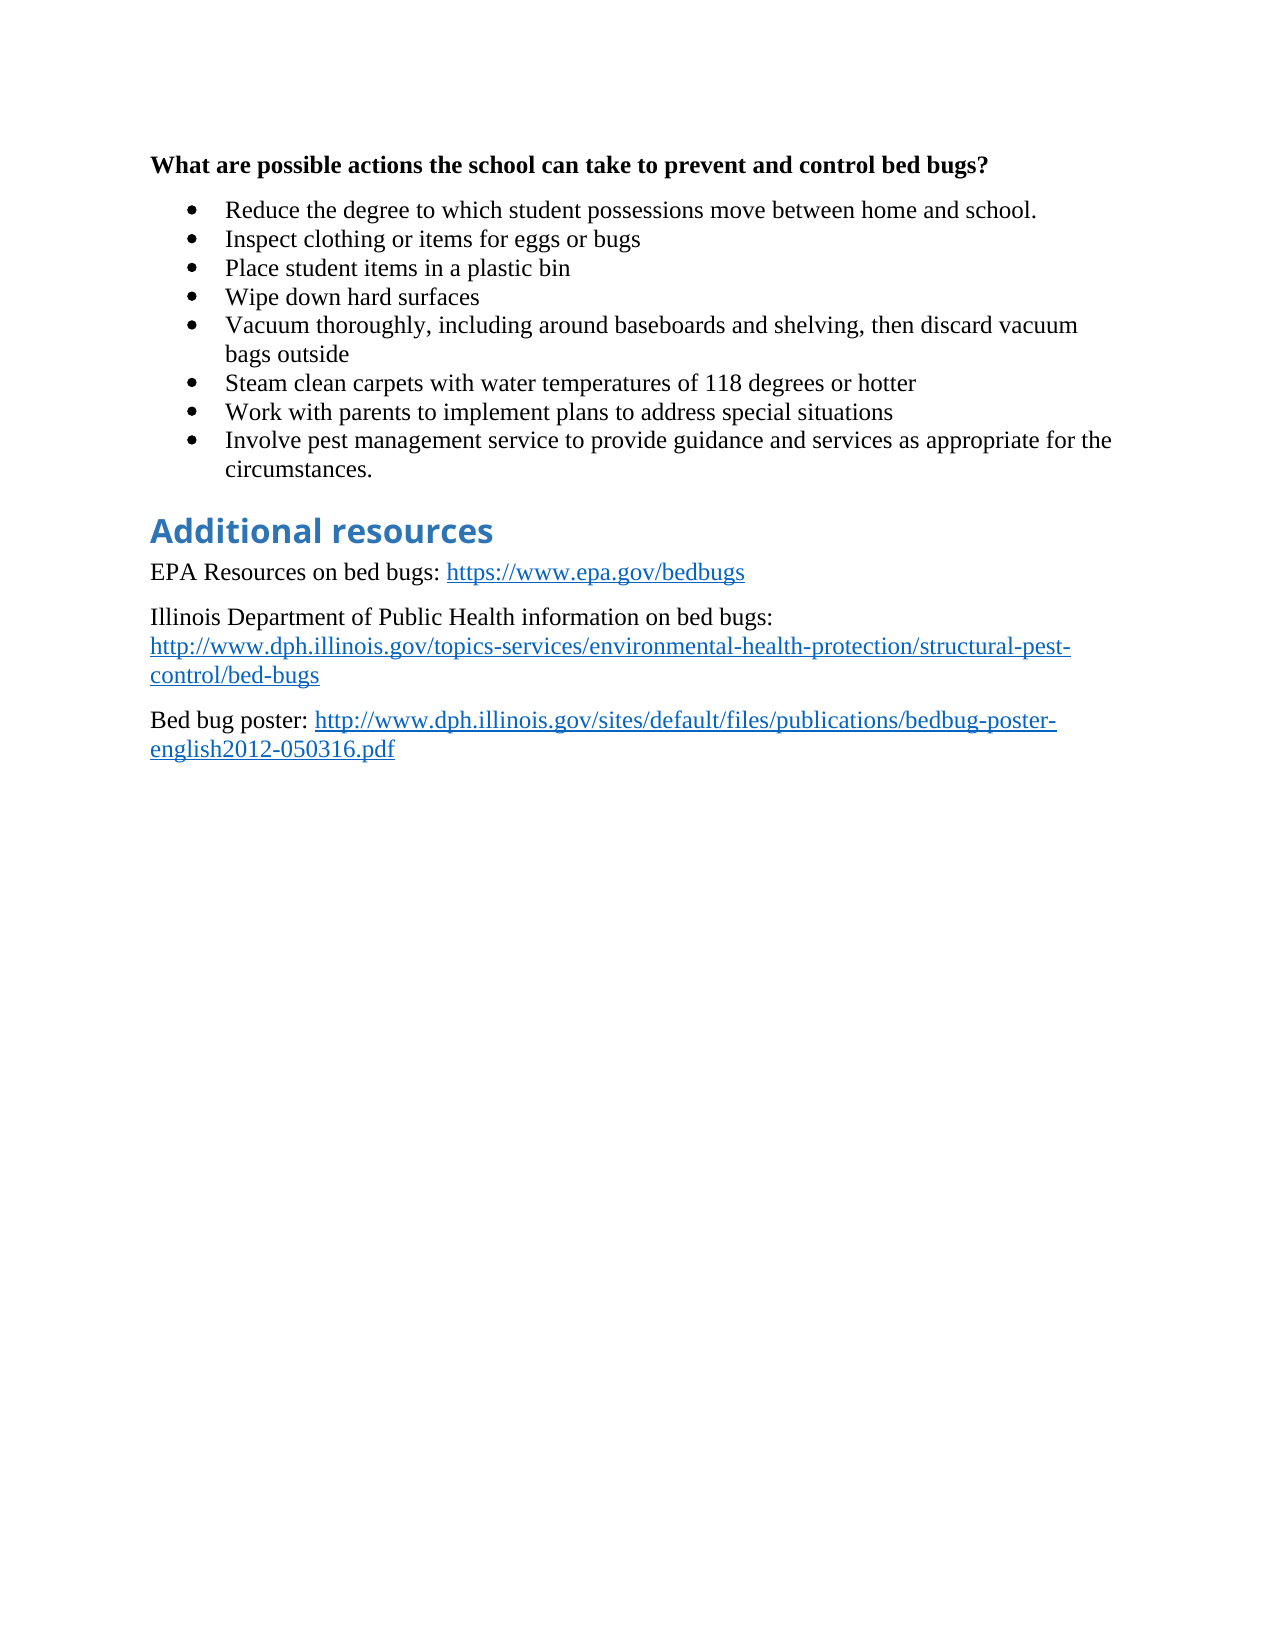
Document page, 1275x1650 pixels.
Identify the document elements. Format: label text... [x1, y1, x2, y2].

list Steam clean carpets with water temperatures of 118 degrees or hotter [187, 368, 1125, 397]
list Wipe down hard surfaces [187, 282, 1125, 310]
text Illinois Department of Public Health information on bed bugs: http://www.dph.illinois.gov/topics-services/environmental-health-protection/structural-pest-control/bed-bugs [150, 602, 1125, 688]
subtitle Additional resources [150, 508, 1125, 553]
list Place student items in a plastic bin [187, 253, 1125, 282]
list Work with parents to implement plans to address special situations [187, 397, 1125, 425]
list Reduce the degree to which student possessions move between home and school. [187, 195, 1125, 224]
text Bed bug poster: http://www.dph.illinois.gov/sites/default/files/publications/bedbug-poster-english2012-050316.pdf [150, 705, 1125, 763]
list Vacuum thoroughly, including around baseboards and shelving, then discard vacuum bags outside [187, 310, 1125, 368]
list Inspect clothing or items for eggs or bugs [187, 224, 1125, 253]
text What are possible actions the school can take to prevent and control bed bugs? [150, 150, 1125, 179]
text EPA Resources on bed bugs: https://www.epa.gov/bedbugs [150, 557, 1125, 586]
list Involve pest management service to provide guidance and services as appropriate for the circumstances. [187, 425, 1125, 483]
